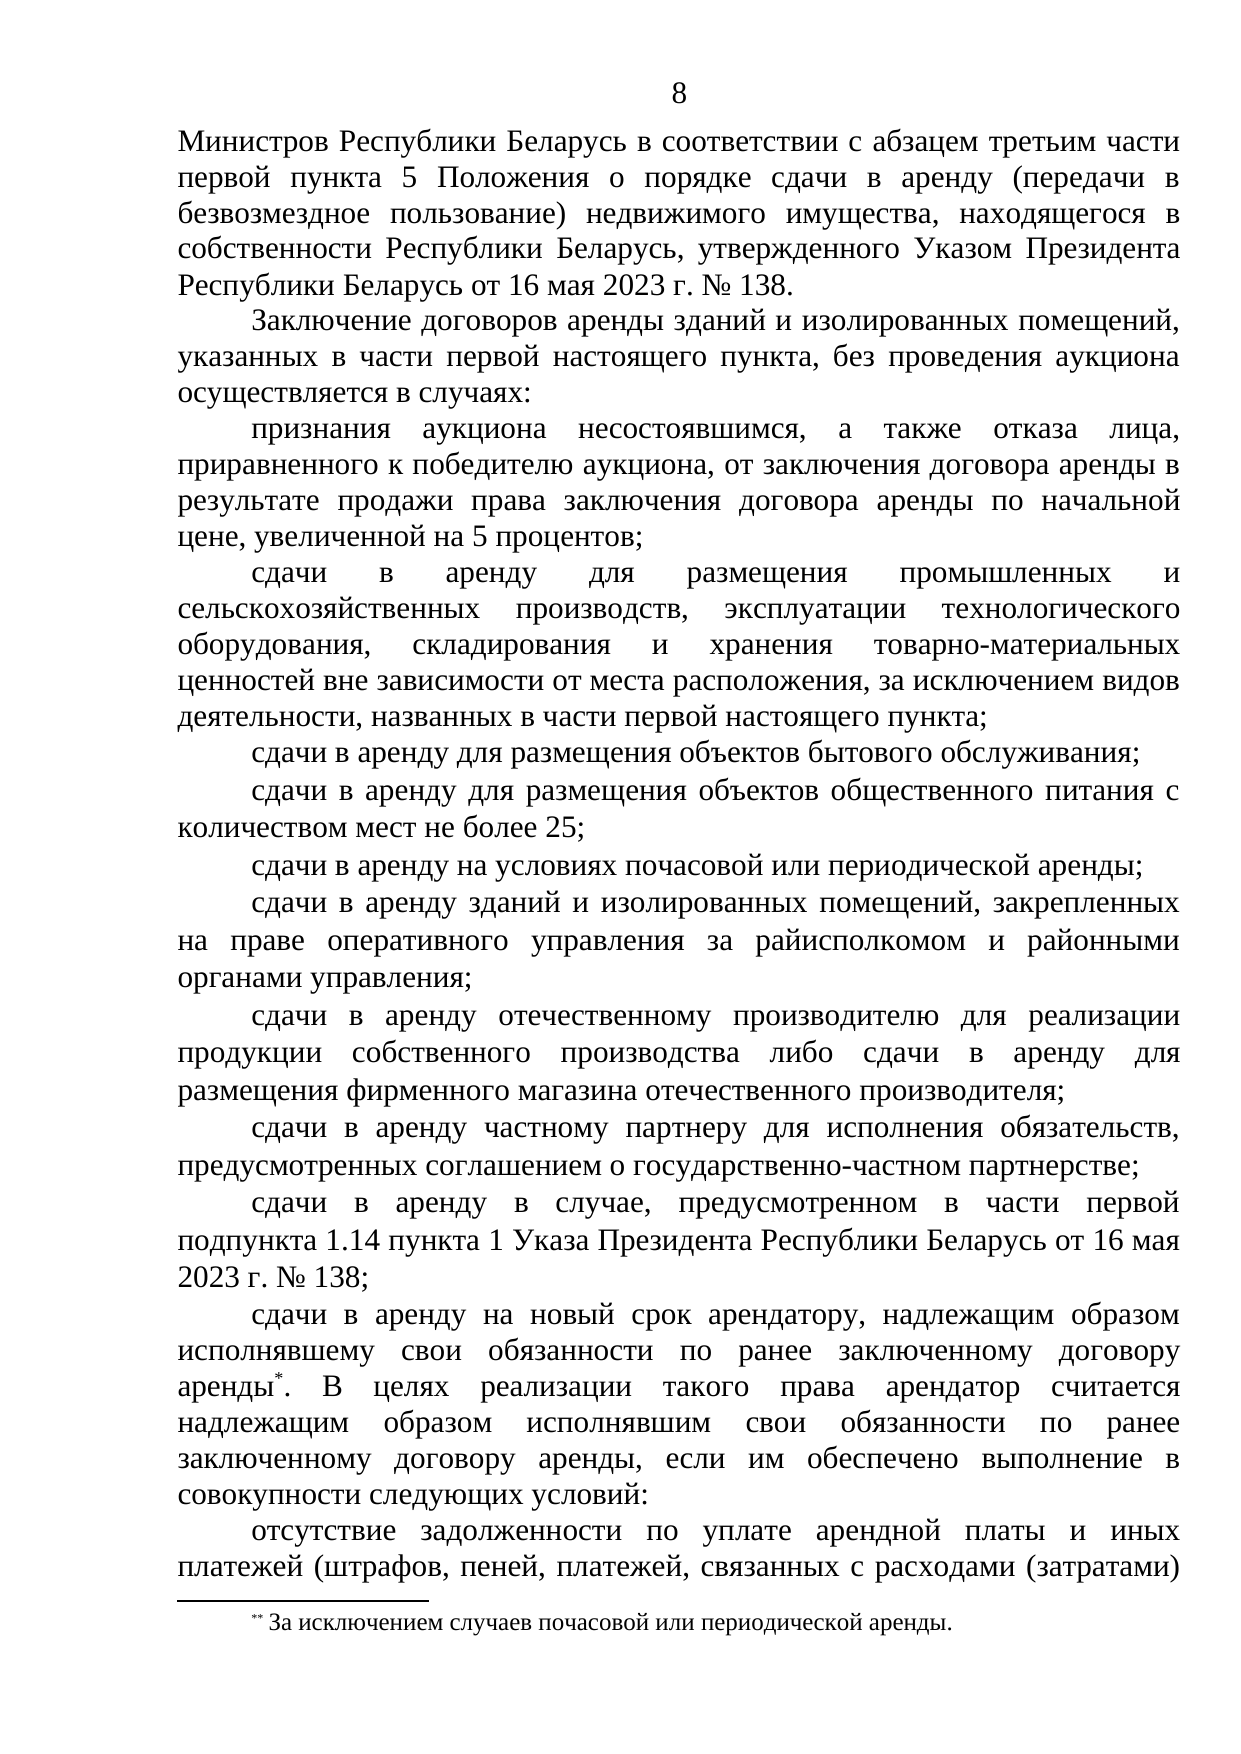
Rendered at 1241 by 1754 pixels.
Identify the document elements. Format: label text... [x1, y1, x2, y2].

text сдачи в аренду в случае, предусмотренном в части первой подпункта 1.14 пункта 1 Указа Президента Республики Беларусь от 16 мая 2023 г. № 138; [177, 1183, 1181, 1295]
text сдачи в аренду для размещения объектов бытового обслуживания; [177, 733, 1181, 770]
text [177, 122, 1181, 302]
text сдачи в аренду для размещения объектов общественного питания с количеством мест не более 25; [177, 770, 1181, 845]
text признания аукциона несостоявшимся, а также отказа лица, приравненного к победителю аукциона, от заключения договора аренды в результате продажи права заключения договора аренды по начальной цене, увеличенной на 5 процентов; [177, 409, 1181, 553]
text сдачи в аренду отечественному производителю для реализации продукции собственного производства либо сдачи в аренду для размещения фирменного магазина отечественного производителя; [177, 995, 1181, 1108]
text сдачи в аренду на условиях почасовой или периодической аренды; [177, 845, 1181, 883]
text Заключение договоров аренды зданий и изолированных помещений, указанных в части первой настоящего пункта, без проведения аукциона осуществляется в случаях: [177, 302, 1181, 409]
text сдачи в аренду на новый срок арендатору, надлежащим образом исполнявшему свои обязанности по ранее заключенному договору аренды*. В целях реализации такого права арендатор считается надлежащим образом исполнявшим свои обязанности по ранее заключенному договору аренды, если им обеспечено выполнение в совокупности следующих условий: [177, 1295, 1181, 1511]
text сдачи в аренду зданий и изолированных помещений, закрепленных на праве оперативного управления за райисполкомом и районными органами управления; [177, 883, 1181, 995]
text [177, 1511, 1181, 1583]
text сдачи в аренду частному партнеру для исполнения обязательств, предусмотренных соглашением о государственно-частном партнерстве; [177, 1108, 1181, 1183]
text сдачи в аренду для размещения промышленных и сельскохозяйственных производств, эксплуатации технологического оборудования, складирования и хранения товарно-материальных ценностей вне зависимости от места расположения, за исключением видов деятельности, названных в части первой настоящего пункта; [177, 553, 1181, 733]
